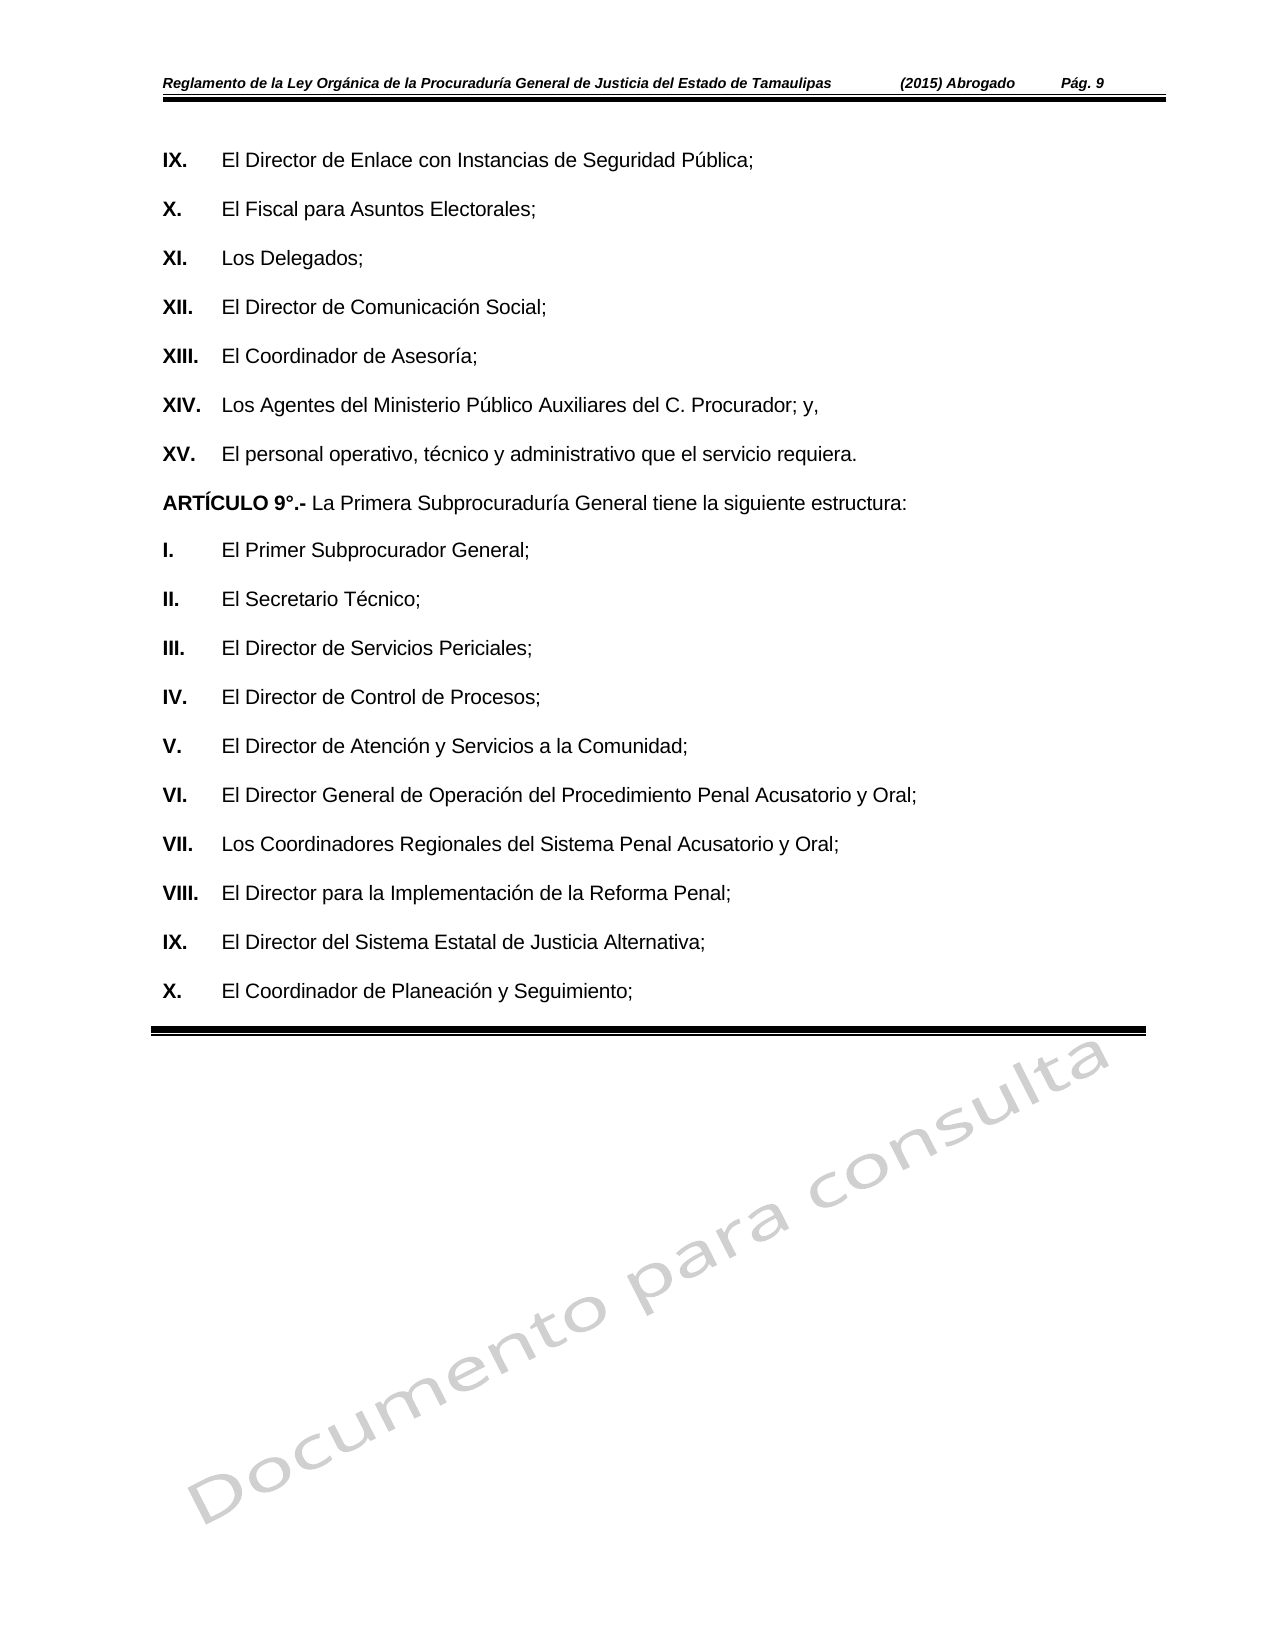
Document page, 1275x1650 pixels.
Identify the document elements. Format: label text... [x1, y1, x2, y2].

list El Coordinador de Planeación y Seguimiento; [162, 979, 1166, 1003]
list El Director de Comunicación Social; [162, 294, 1166, 318]
list El Fiscal para Asuntos Electorales; [162, 197, 1166, 221]
list El Director de Enlace con Instancias de Seguridad Pública; [162, 148, 1166, 172]
list El Director para la Implementación de la Reforma Penal; [162, 881, 1166, 905]
list Los Coordinadores Regionales del Sistema Penal Acusatorio y Oral; [162, 832, 1166, 856]
list Los Agentes del Ministerio Público Auxiliares del C. Procurador; y, [162, 392, 1166, 416]
list El Director de Servicios Periciales; [162, 636, 1166, 660]
list El Director de Control de Procesos; [162, 685, 1166, 709]
list El Secretario Técnico; [162, 587, 1166, 611]
list El Coordinador de Asesoría; [162, 343, 1166, 367]
list El Director del Sistema Estatal de Justicia Alternativa; [162, 930, 1166, 954]
list El personal operativo, técnico y administrativo que el servicio requiera. [162, 441, 1166, 465]
list El Primer Subprocurador General; [162, 538, 1166, 562]
list El Director de Atención y Servicios a la Comunidad; [162, 734, 1166, 758]
text ARTÍCULO 9°.- La Primera Subprocuraduría General tiene la siguiente estructura: [162, 490, 1166, 514]
list Los Delegados; [162, 246, 1166, 269]
list El Director General de Operación del Procedimiento Penal Acusatorio y Oral; [162, 783, 1166, 807]
